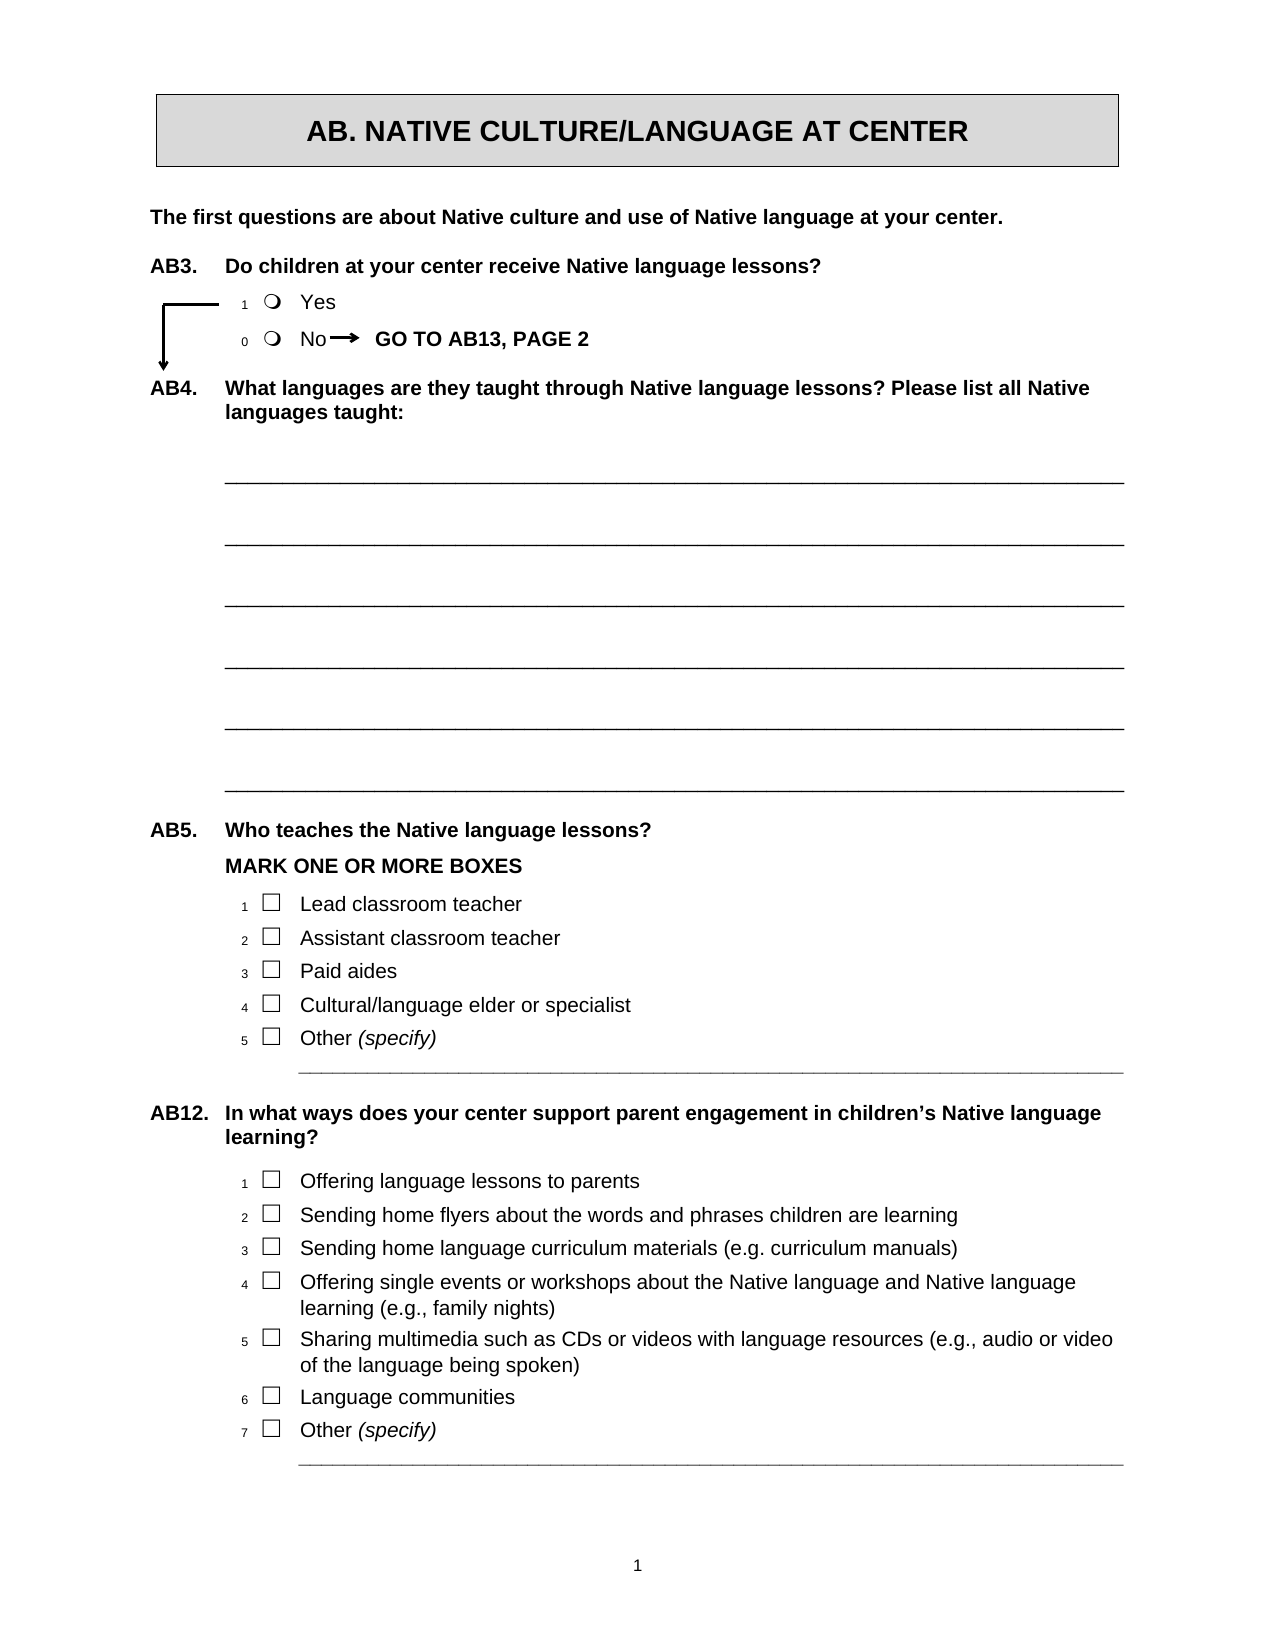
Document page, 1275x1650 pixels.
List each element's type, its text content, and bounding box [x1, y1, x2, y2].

text 1 □ Offering language lessons to parents [234, 1161, 1050, 1195]
text AB3. Do children at your center receive Native language lessons? [150, 254, 1125, 278]
text 3 □ Sending home language curriculum materials (e.g. curriculum manuals) [234, 1228, 1050, 1262]
text MARK ONE OR MORE BOXES [225, 854, 1125, 878]
text AB4. What languages are they taught through Native language lessons? Please list all Native languages taught: [150, 376, 1125, 424]
text AB5. Who teaches the Native language lessons? [150, 817, 1125, 841]
text 2 □ Assistant classroom teacher [234, 918, 1050, 951]
text 5 □ Other (specify) [234, 1018, 1125, 1076]
text 0 No GO TO AB13, PAGE 2 [234, 327, 825, 351]
text The first questions are about Native culture and use of Native language at your center. [150, 205, 1125, 229]
text 1 □ Lead classroom teacher [234, 884, 1050, 918]
subtitle AB. NATIVE CULTURE/LANGUAGE AT CENTER [157, 95, 1118, 166]
text 5 □ Sharing multimedia such as CDs or videos with language resources (e.g., audio or video of the language being spoken) [234, 1319, 1125, 1377]
text 1 Yes [234, 290, 825, 314]
text 7 □ Other (specify) [234, 1410, 1125, 1468]
text 4 □ Cultural/language elder or specialist [234, 985, 1050, 1018]
text 6 □ Language communities [234, 1377, 1050, 1410]
text 4 □ Offering single events or workshops about the Native language and Native language learning (e.g., family nights) [234, 1262, 1125, 1319]
text AB12. In what ways does your center support parent engagement in children’s Native language learning? [150, 1101, 1125, 1149]
text 3 □ Paid aides [234, 951, 1050, 985]
text 2 □ Sending home flyers about the words and phrases children are learning [234, 1195, 1050, 1228]
